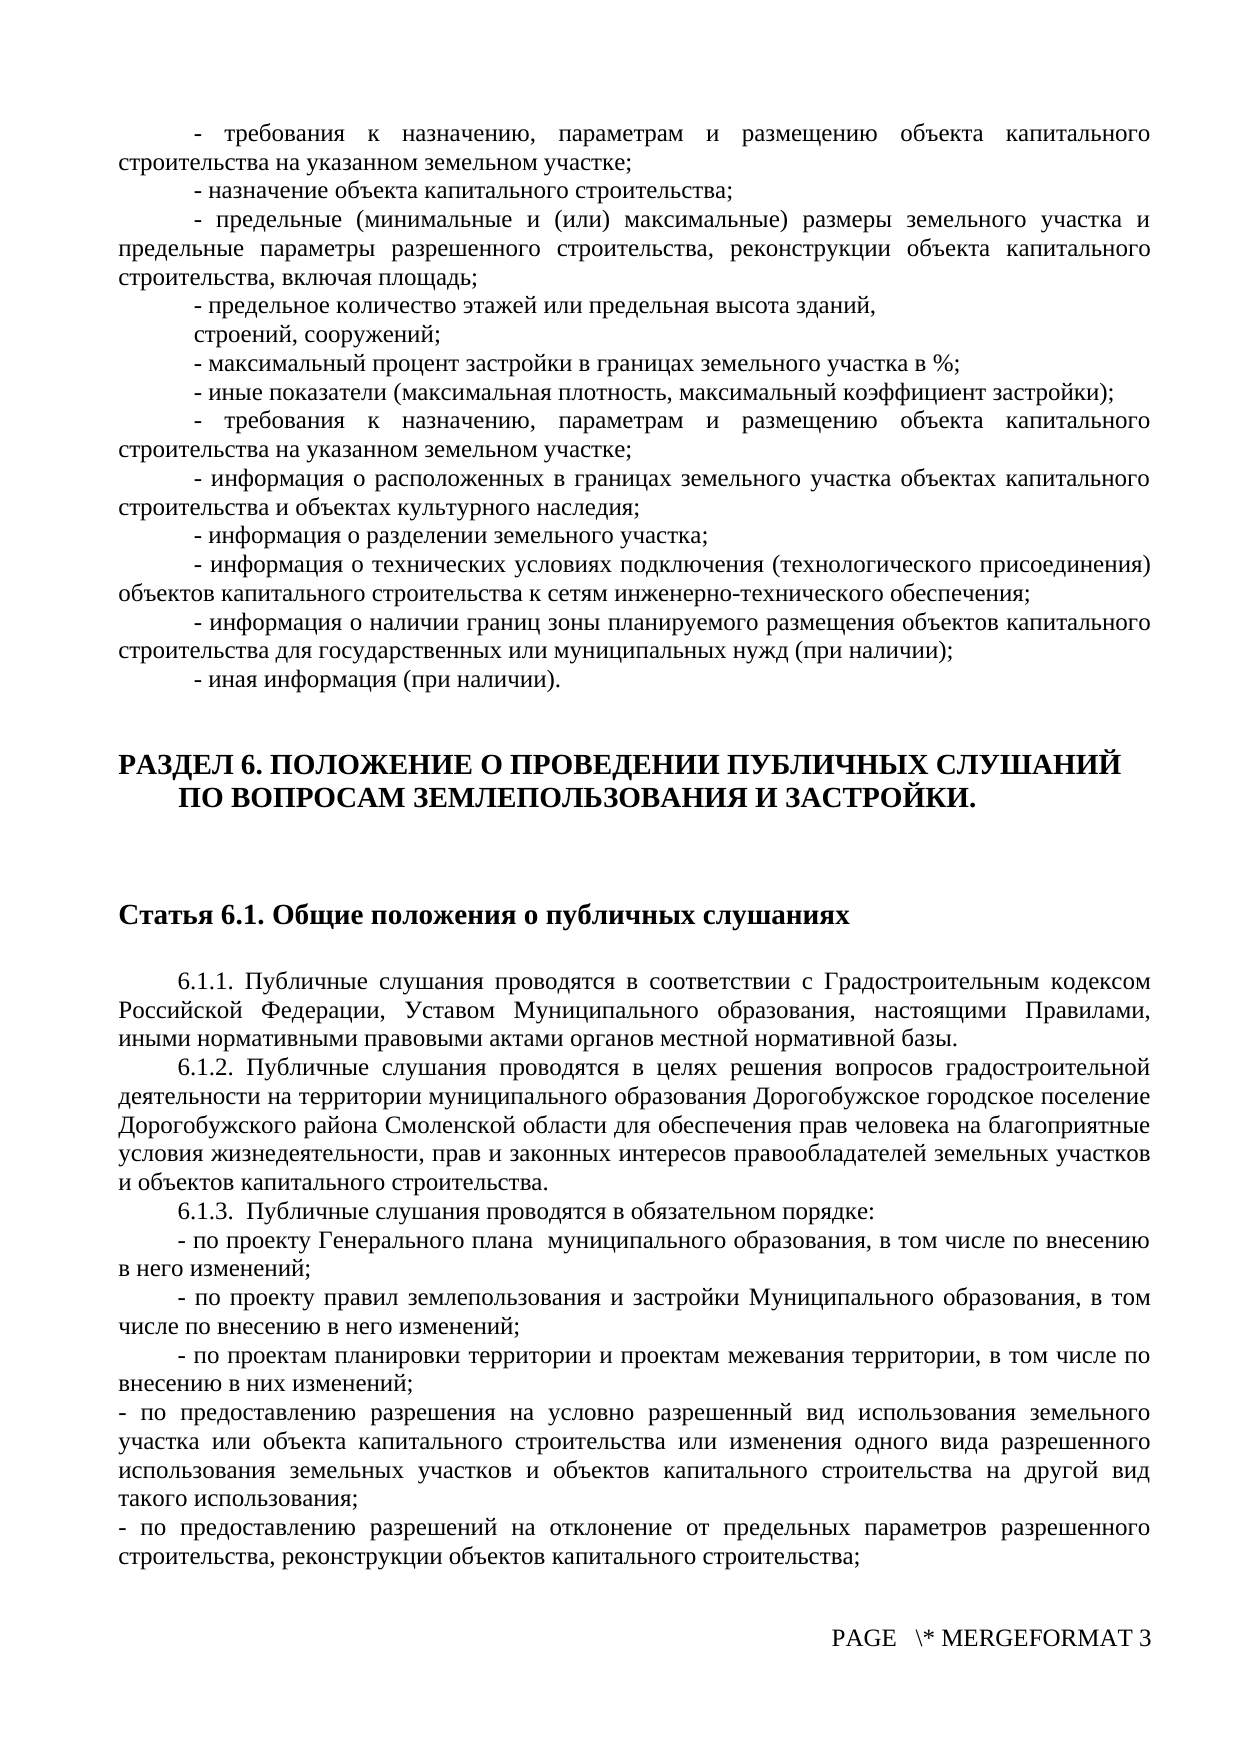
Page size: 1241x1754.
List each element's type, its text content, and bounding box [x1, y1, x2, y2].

text - по проекту Генерального плана муниципального образования, в том числе по внесению в него изменений; [118, 1225, 1152, 1282]
text 6.1.3. Публичные слушания проводятся в обязательном порядке: [118, 1196, 1152, 1225]
text - по предоставлению разрешения на условно разрешенный вид использования земельного участка или объекта капитального строительства или изменения одного вида разрешенного использования земельных участков и объектов капитального строительства на другой вид такого использования; [118, 1397, 1152, 1512]
text - максимальный процент застройки в границах земельного участка в %; [118, 348, 1152, 377]
text 6.1.1. Публичные слушания проводятся в соответствии с Градостроительным кодексом Российской Федерации, Уставом Муниципального образования, настоящими Правилами, иными нормативными правовыми актами органов местной нормативной базы. [118, 966, 1152, 1052]
text 6.1.2. Публичные слушания проводятся в целях решения вопросов градостроительной деятельности на территории муниципального образования Дорогобужское городское поселение Дорогобужского района Смоленской области для обеспечения прав человека на благоприятные условия жизнедеятельности, прав и законных интересов правообладателей земельных участков и объектов капитального строительства. [118, 1052, 1152, 1196]
subtitle Статья 6.1. Общие положения о публичных слушаниях [118, 897, 1152, 931]
text - информация о разделении земельного участка; [118, 521, 1152, 549]
text - иные показатели (максимальная плотность, максимальный коэффициент застройки); [118, 377, 1152, 406]
text - по предоставлению разрешений на отклонение от предельных параметров разрешенного строительства, реконструкции объектов капитального строительства; [118, 1512, 1152, 1570]
text - по проектам планировки территории и проектам межевания территории, в том числе по внесению в них изменений; [118, 1340, 1152, 1397]
text - по проекту правил землепользования и застройки Муниципального образования, в том числе по внесению в него изменений; [118, 1282, 1152, 1340]
text - информация о наличии границ зоны планируемого размещения объектов капитального строительства для государственных или муниципальных нужд (при наличии); [118, 607, 1152, 664]
subtitle РАЗДЕЛ 6. ПОЛОЖЕНИЕ О ПРОВЕДЕНИИ ПУБЛИЧНЫХ СЛУШАНИЙ ПО ВОПРОСАМ ЗЕМЛЕПОЛЬЗОВАНИЯ И ЗАСТРОЙКИ. [118, 747, 1152, 814]
text - требования к назначению, параметрам и размещению объекта капитального строительства на указанном земельном участке; [118, 118, 1152, 176]
text - предельное количество этажей или предельная высота зданий, [118, 291, 1152, 319]
text строений, сооружений; [118, 319, 1152, 348]
text - информация о технических условиях подключения (технологического присоединения) объектов капитального строительства к сетям инженерно-технического обеспечения; [118, 549, 1152, 607]
text - требования к назначению, параметрам и размещению объекта капитального строительства на указанном земельном участке; [118, 406, 1152, 463]
text - назначение объекта капитального строительства; [118, 176, 1152, 204]
text - информация о расположенных в границах земельного участка объектах капитального строительства и объектах культурного наследия; [118, 463, 1152, 521]
text - иная информация (при наличии). [118, 664, 1152, 693]
text - предельные (минимальные и (или) максимальные) размеры земельного участка и предельные параметры разрешенного строительства, реконструкции объекта капитального строительства, включая площадь; [118, 204, 1152, 291]
